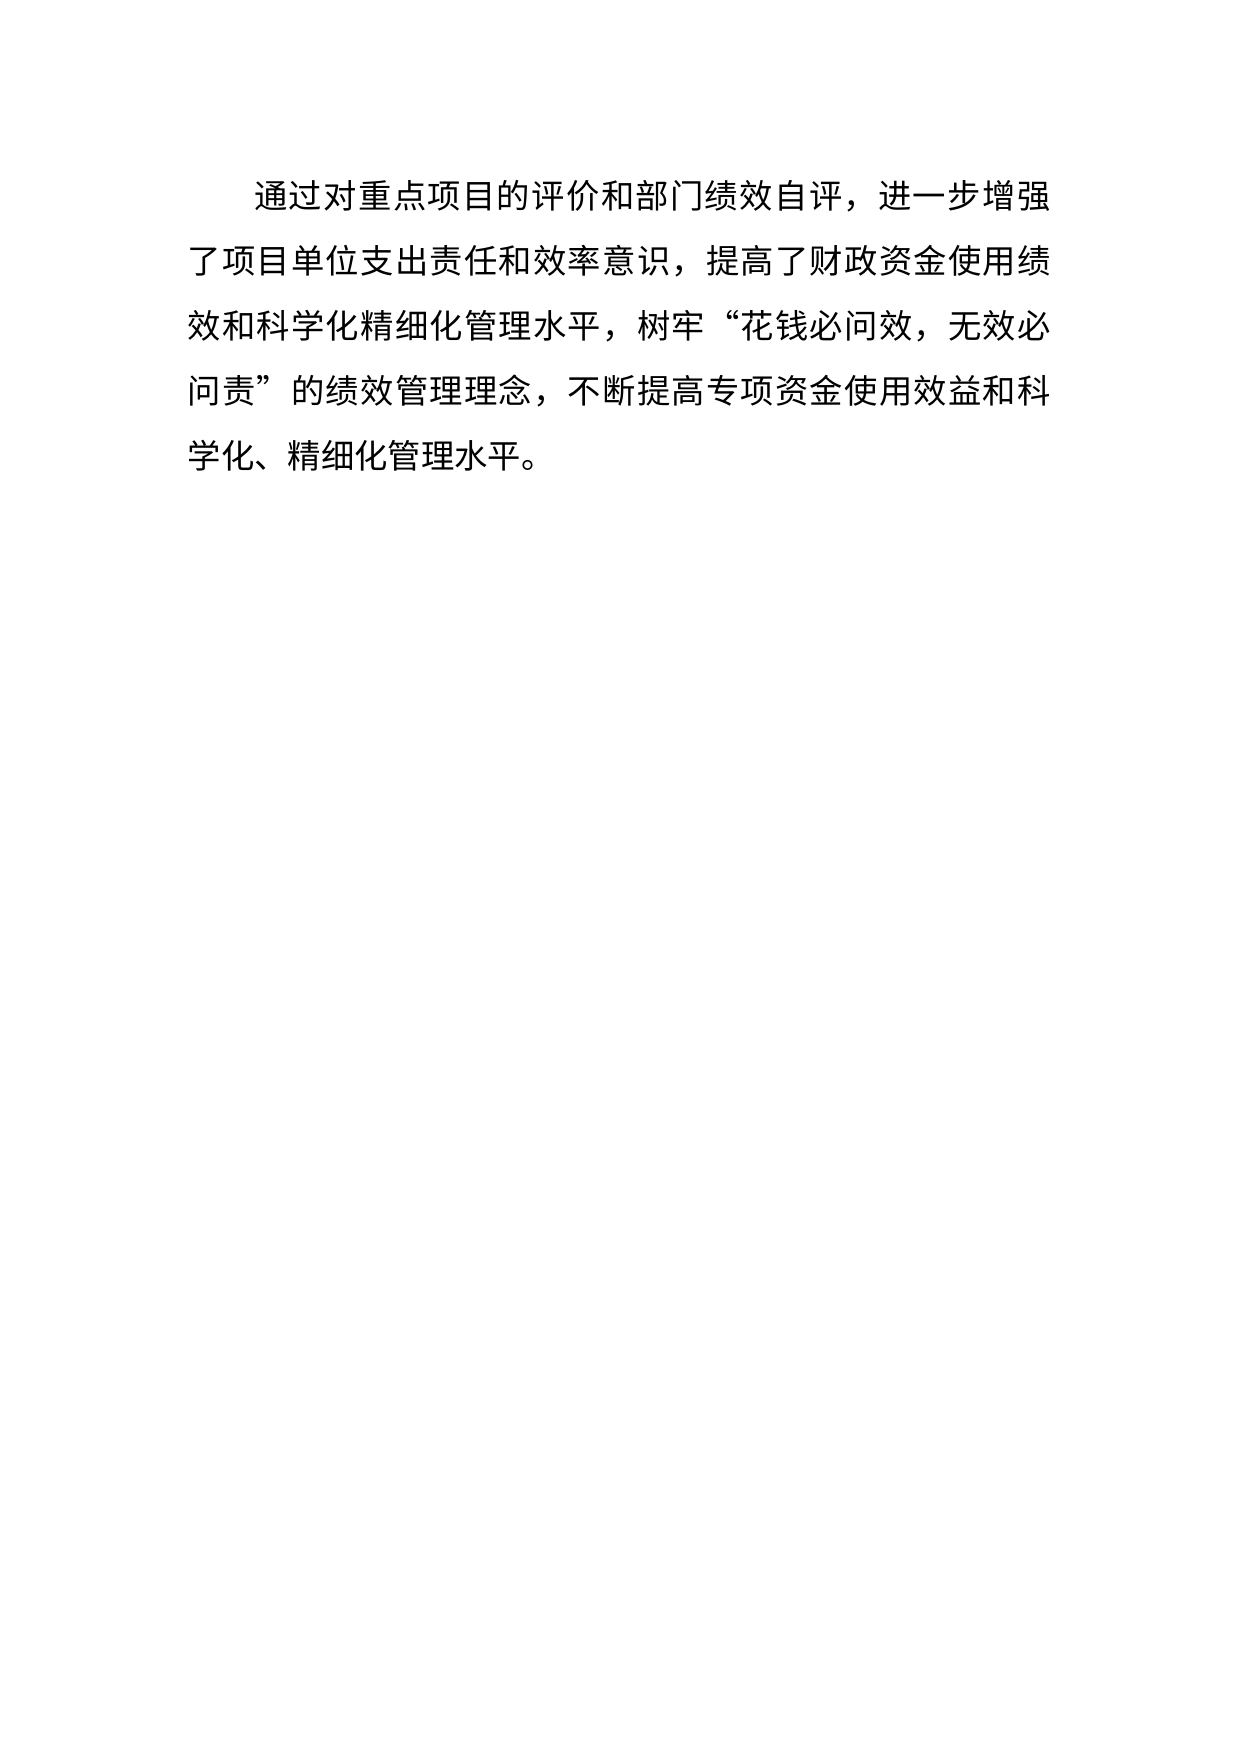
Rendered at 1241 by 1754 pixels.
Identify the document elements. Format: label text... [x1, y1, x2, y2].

text 通过对重点项目的评价和部门绩效自评，进一步增强了项目单位支出责任和效率意识，提高了财政资金使用绩效和科学化精细化管理水平，树牢“花钱必问效，无效必问责”的绩效管理理念，不断提高专项资金使用效益和科学化、精细化管理水平。 [187, 162, 1053, 487]
